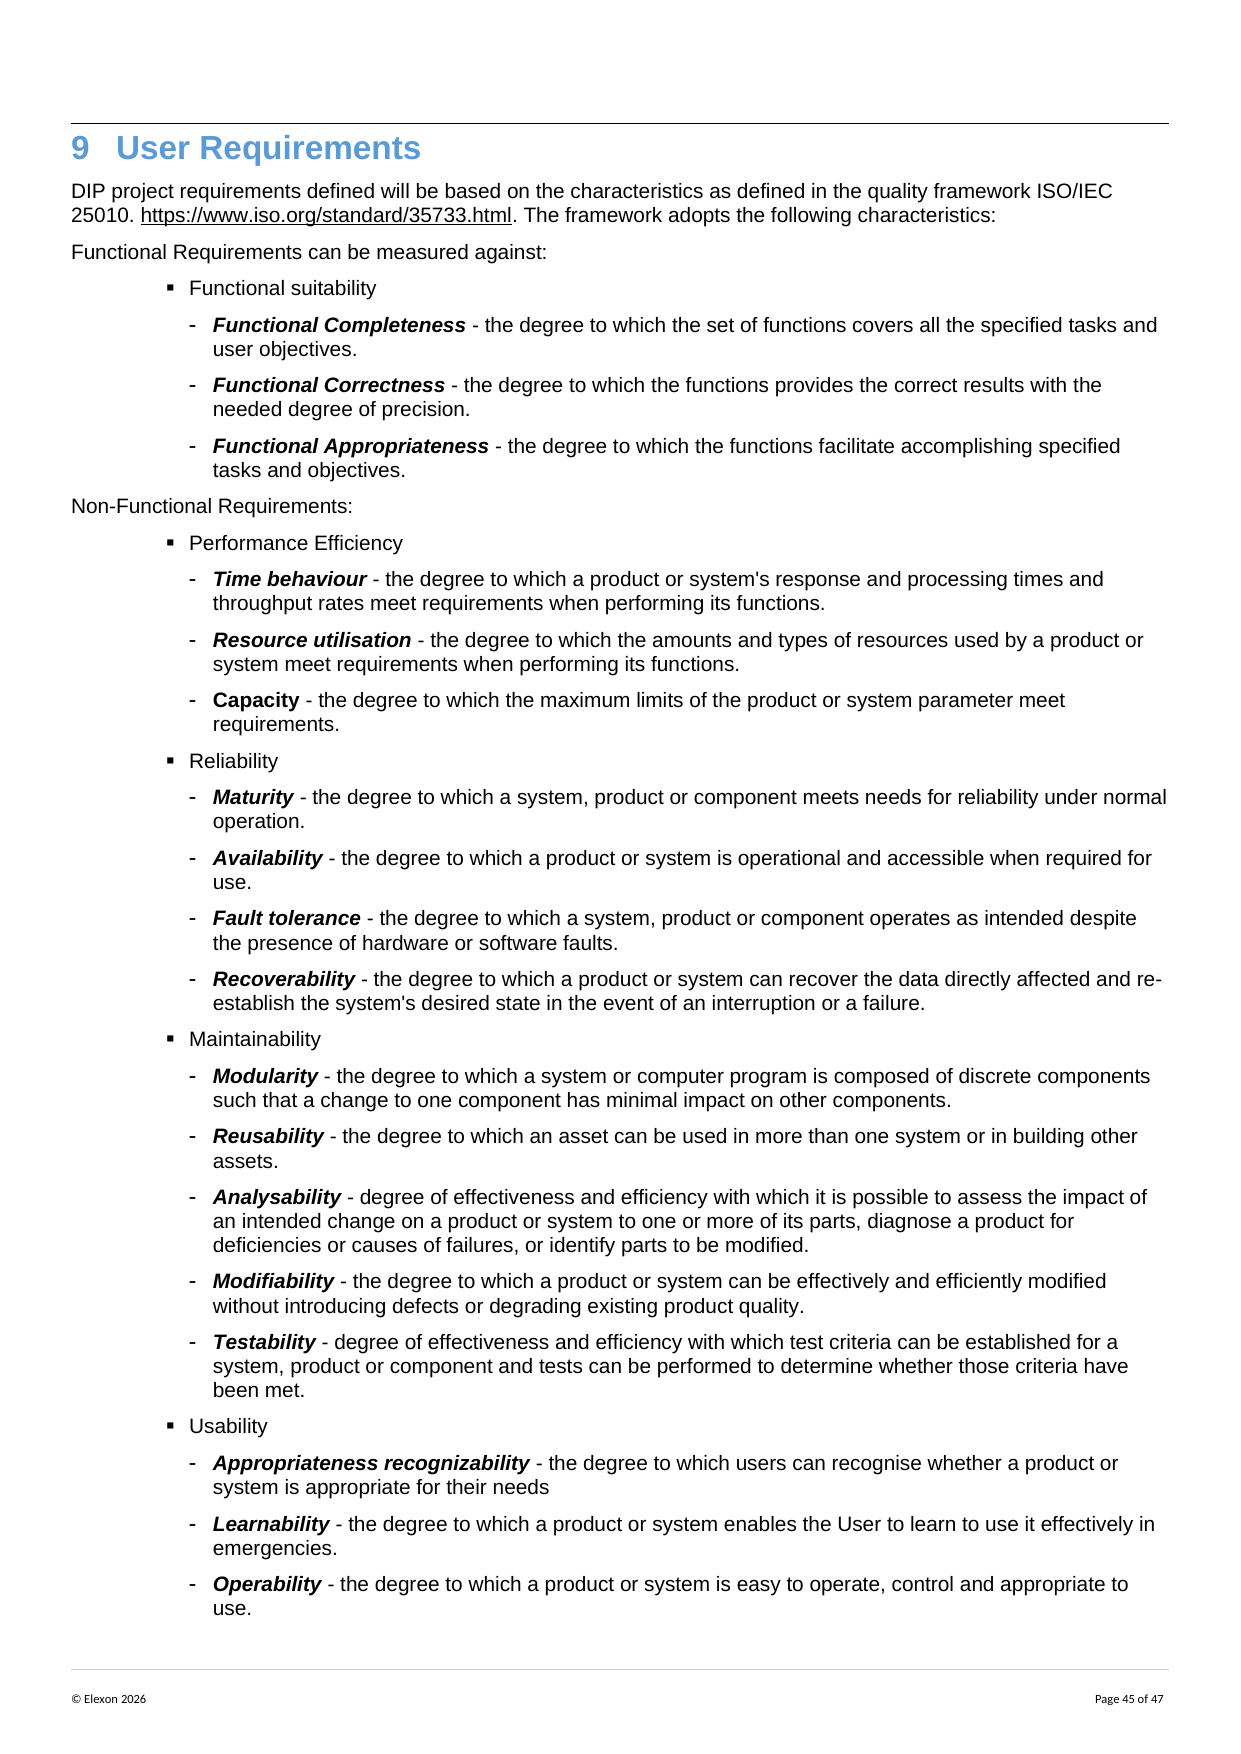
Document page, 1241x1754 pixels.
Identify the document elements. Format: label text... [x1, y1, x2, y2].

list Reliability [165, 749, 1169, 773]
list Functional Correctness - the degree to which the functions provides the correct results with the needed degree of precision. [189, 373, 1169, 421]
list Functional suitability [165, 276, 1169, 300]
text DIP project requirements defined will be based on the characteristics as defined in the quality framework ISO/IEC 25010. https://www.iso.org/standard/35733.html. The framework adopts the following characteristics: [71, 179, 1169, 227]
list Performance Efficiency [165, 531, 1169, 554]
list Analysability - degree of effectiveness and efficiency with which it is possible to assess the impact of an intended change on a product or system to one or more of its parts, diagnose a product for deficiencies or causes of failures, or identify parts to be modified. [189, 1185, 1169, 1257]
list Learnability - the degree to which a product or system enables the User to learn to use it effectively in emergencies. [189, 1511, 1169, 1559]
list Reusability - the degree to which an asset can be used in more than one system or in building other assets. [189, 1124, 1169, 1172]
list Time behaviour - the degree to which a product or system's response and processing times and throughput rates meet requirements when performing its functions. [189, 567, 1169, 615]
list Functional Appropriateness - the degree to which the functions facilitate accomplishing specified tasks and objectives. [189, 433, 1169, 482]
subtitle User Requirements [71, 124, 1169, 167]
list Capacity - the degree to which the maximum limits of the product or system parameter meet requirements. [189, 688, 1169, 736]
list Functional Completeness - the degree to which the set of functions covers all the specified tasks and user objectives. [189, 312, 1169, 361]
list Operability - the degree to which a product or system is easy to operate, control and appropriate to use. [189, 1572, 1169, 1620]
list Testability - degree of effectiveness and efficiency with which test criteria can be established for a system, product or component and tests can be performed to determine whether those criteria have been met. [189, 1330, 1169, 1402]
list Modularity - the degree to which a system or computer program is composed of discrete components such that a change to one component has minimal impact on other components. [189, 1064, 1169, 1112]
list Appropriateness recognizability - the degree to which users can recognise whether a product or system is appropriate for their needs [189, 1451, 1169, 1499]
list Usability [165, 1414, 1169, 1438]
list Maintainability [165, 1027, 1169, 1051]
list Recoverability - the degree to which a product or system can recover the data directly affected and re-establish the system's desired state in the event of an interruption or a failure. [189, 967, 1169, 1015]
list Maturity - the degree to which a system, product or component meets needs for reliability under normal operation. [189, 785, 1169, 833]
list Fault tolerance - the degree to which a system, product or component operates as intended despite the presence of hardware or software faults. [189, 906, 1169, 954]
list Resource utilisation - the degree to which the amounts and types of resources used by a product or system meet requirements when performing its functions. [189, 628, 1169, 676]
list Availability - the degree to which a product or system is operational and accessible when required for use. [189, 846, 1169, 894]
list Modifiability - the degree to which a product or system can be effectively and efficiently modified without introducing defects or degrading existing product quality. [189, 1269, 1169, 1317]
text Functional Requirements can be measured against: [71, 239, 1169, 263]
text Non-Functional Requirements: [71, 494, 1169, 518]
